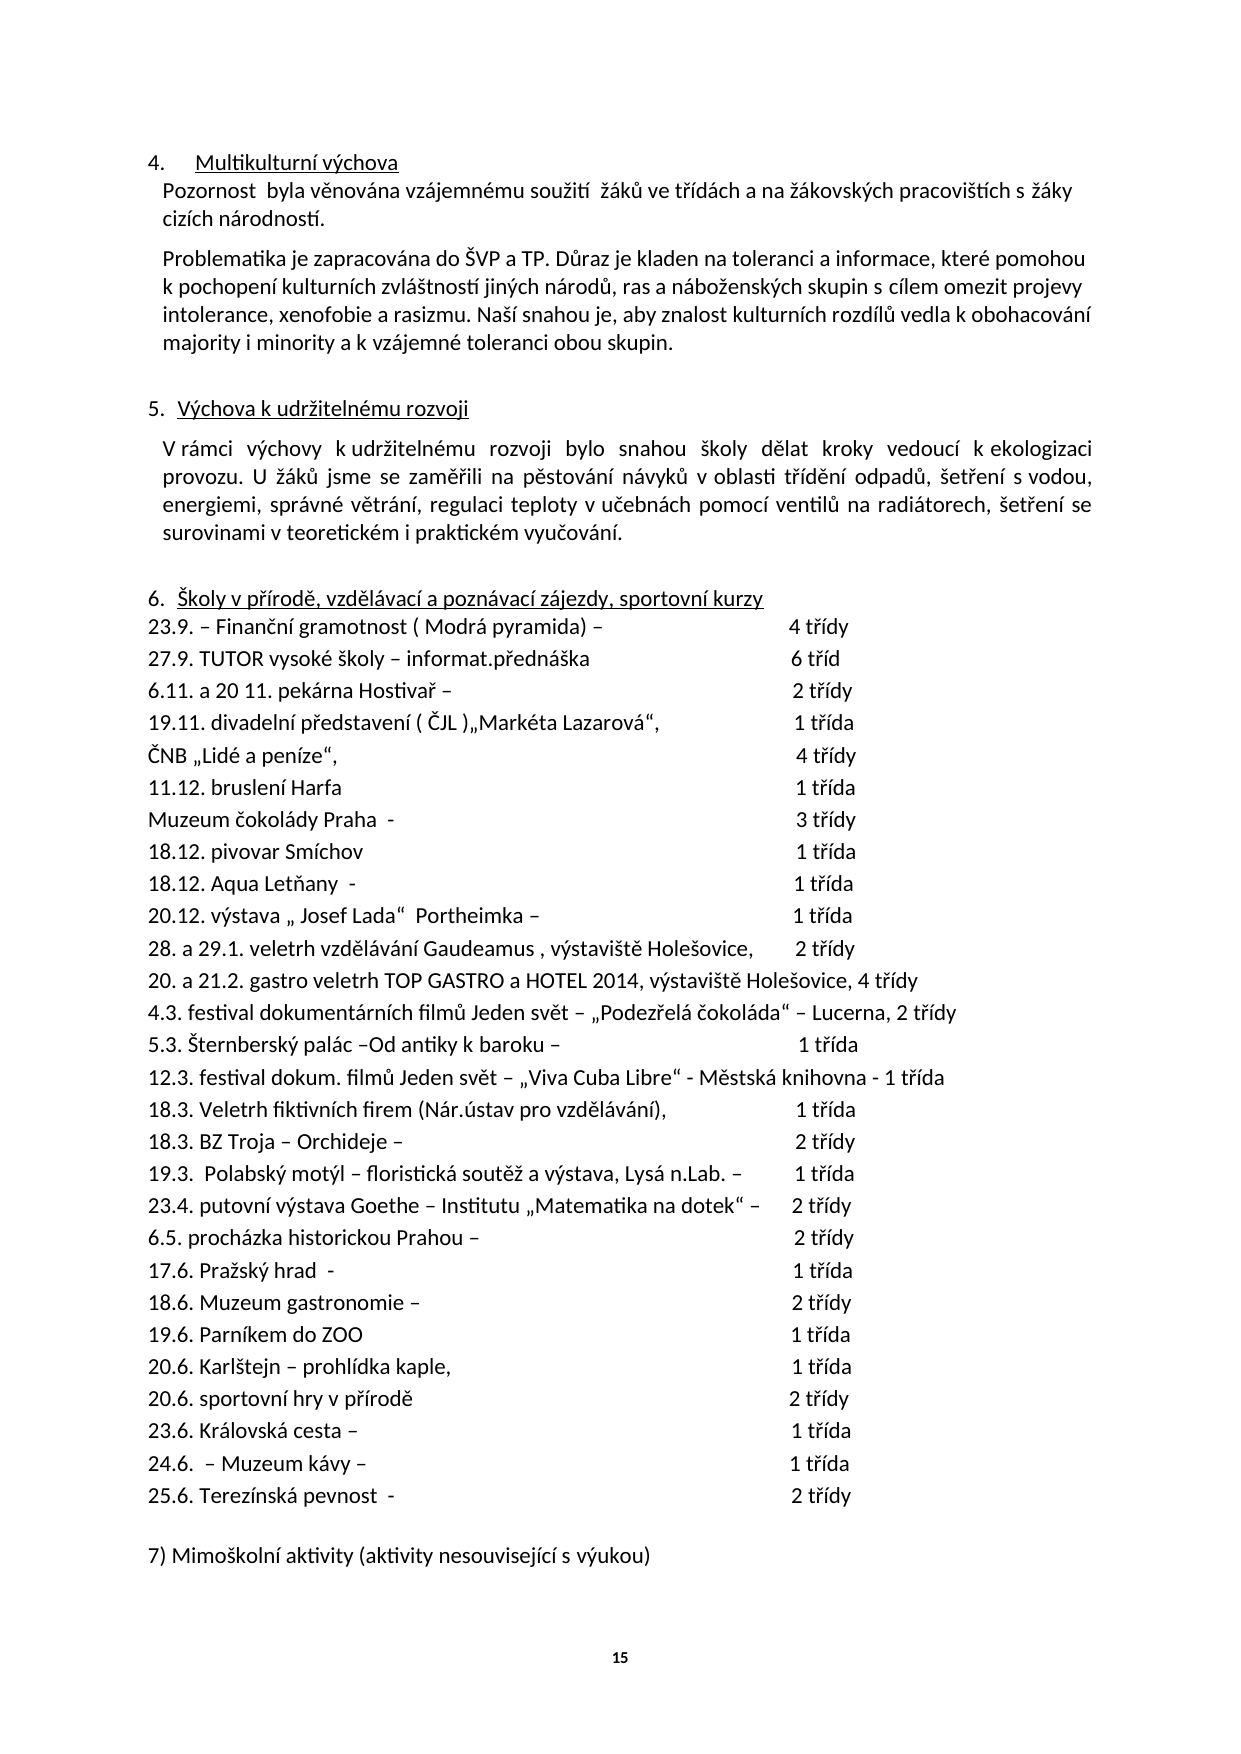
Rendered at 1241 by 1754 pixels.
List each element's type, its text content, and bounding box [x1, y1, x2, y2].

text Muzeum čokolády Praha - 3 třídy [148, 805, 1092, 833]
text 24.6. – Muzeum kávy – 1 třída [148, 1449, 1092, 1477]
text 18.12. Aqua Letňany - 1 třída [148, 869, 1092, 897]
text 4.3. festival dokumentárních filmů Jeden svět – „Podezřelá čokoláda“ – Lucerna, 2 třídy [148, 998, 1092, 1026]
text 5.3. Šternberský palác –Od antiky k baroku – 1 třída [148, 1030, 1092, 1058]
text Problematika je zapracována do ŠVP a TP. Důraz je kladen na toleranci a informace, které pomohou k pochopení kulturních zvláštností jiných národů, ras a náboženských skupin s cílem omezit projevy intolerance, xenofobie a rasizmu. Naší snahou je, aby znalost kulturních rozdílů vedla k obohacování majority i minority a k vzájemné toleranci obou skupin. [162, 244, 1092, 356]
text ČNB „Lidé a peníze“, 4 třídy [148, 741, 1092, 769]
text 11.12. bruslení Harfa 1 třída [148, 773, 1092, 801]
list Multikulturní výchova [148, 148, 1092, 176]
text 20.12. výstava „ Josef Lada“ Portheimka – 1 třída [148, 902, 1092, 930]
text 23.4. putovní výstava Goethe – Institutu „Matematika na dotek“ – 2 třídy [148, 1191, 1092, 1219]
text 23.6. Královská cesta – 1 třída [148, 1417, 1092, 1445]
text 19.6. Parníkem do ZOO 1 třída [148, 1320, 1092, 1348]
text 18.6. Muzeum gastronomie – 2 třídy [148, 1288, 1092, 1316]
text Pozornost byla věnována vzájemnému soužití žáků ve třídách a na žákovských pracovištích s žáky cizích národností. [162, 176, 1092, 232]
text 27.9. TUTOR vysoké školy – informat.přednáška 6 tříd [148, 644, 1092, 672]
list Školy v přírodě, vzdělávací a poznávací zájezdy, sportovní kurzy [148, 584, 1092, 612]
text 19.11. divadelní představení ( ČJL )„Markéta Lazarová“, 1 třída [148, 708, 1092, 737]
text 18.12. pivovar Smíchov 1 třída [148, 837, 1092, 865]
text 20. a 21.2. gastro veletrh TOP GASTRO a HOTEL 2014, výstaviště Holešovice, 4 třídy [148, 966, 1092, 994]
text 25.6. Terezínská pevnost - 2 třídy [148, 1481, 1092, 1509]
text 23.9. – Finanční gramotnost ( Modrá pyramida) – 4 třídy [148, 612, 1092, 640]
text V rámci výchovy k udržitelnému rozvoji bylo snahou školy dělat kroky vedoucí k ekologizaci provozu. U žáků jsme se zaměřili na pěstování návyků v oblasti třídění odpadů, šetření s vodou, energiemi, správné větrání, regulaci teploty v učebnách pomocí ventilů na radiátorech, šetření se surovinami v teoretickém i praktickém vyučování. [162, 434, 1092, 546]
text 6.5. procházka historickou Prahou – 2 třídy [148, 1223, 1092, 1252]
text 28. a 29.1. veletrh vzdělávání Gaudeamus , výstaviště Holešovice, 2 třídy [148, 934, 1092, 962]
text 18.3. BZ Troja – Orchideje – 2 třídy [148, 1127, 1092, 1155]
text 20.6. Karlštejn – prohlídka kaple, 1 třída [148, 1352, 1092, 1380]
list Výchova k udržitelnému rozvoji [148, 394, 1092, 422]
text 6.11. a 20 11. pekárna Hostivař – 2 třídy [148, 676, 1092, 704]
text 18.3. Veletrh fiktivních firem (Nár.ústav pro vzdělávání), 1 třída [148, 1095, 1092, 1123]
text 20.6. sportovní hry v přírodě 2 třídy [148, 1384, 1092, 1412]
text 7) Mimoškolní aktivity (aktivity nesouvisející s výukou) [148, 1541, 1092, 1569]
text 19.3. Polabský motýl – floristická soutěž a výstava, Lysá n.Lab. – 1 třída [148, 1159, 1092, 1187]
text 12.3. festival dokum. filmů Jeden svět – „Viva Cuba Libre“ - Městská knihovna - 1 třída [148, 1063, 1092, 1091]
text 17.6. Pražský hrad - 1 třída [148, 1256, 1092, 1284]
